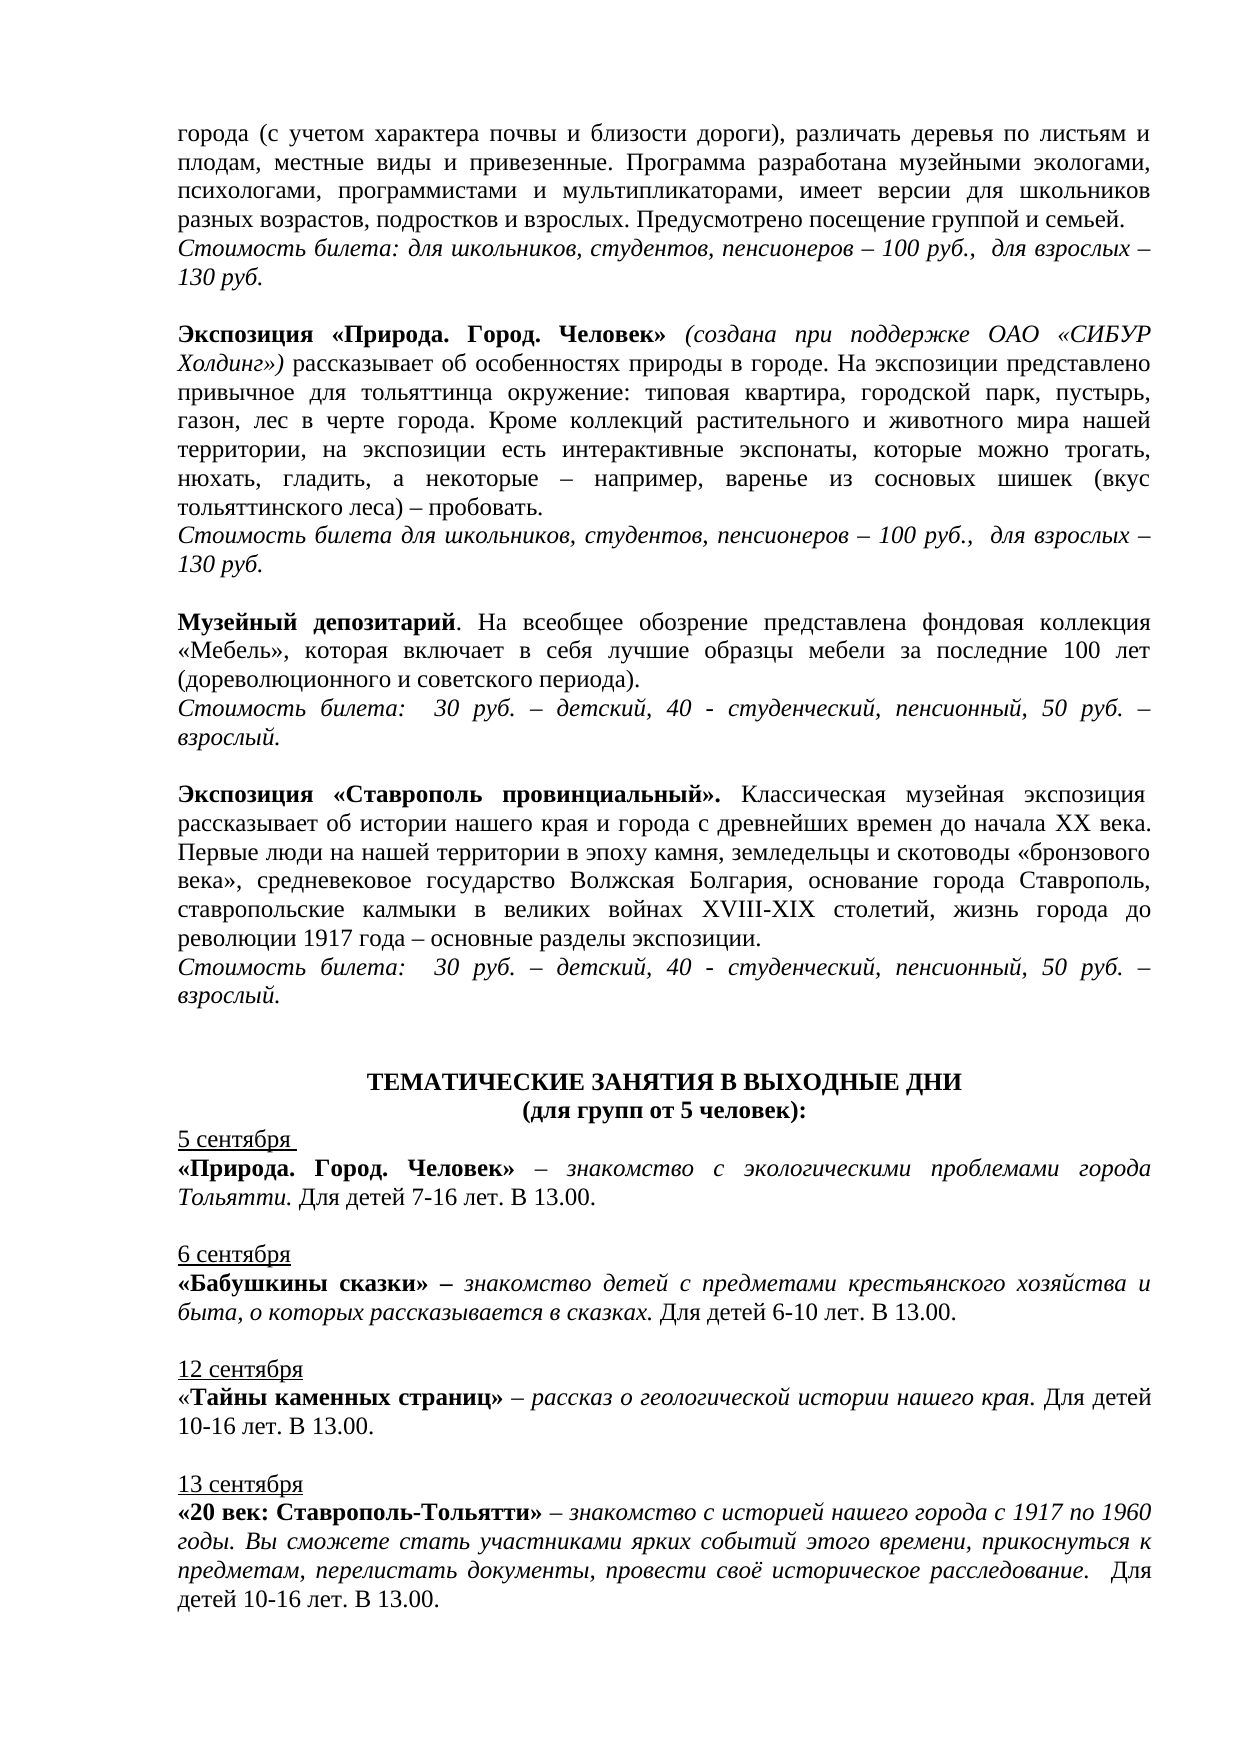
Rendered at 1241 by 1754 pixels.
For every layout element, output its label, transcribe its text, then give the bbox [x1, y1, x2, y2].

text 6 сентября [177, 1239, 1152, 1268]
text Стоимость билета: для школьников, студентов, пенсионеров – 100 руб., для взрослых – 130 руб. [177, 233, 1152, 291]
text «Тайны каменных страниц» – рассказ о геологической истории нашего края. Для детей 10-16 лет. В 13.00. [177, 1382, 1152, 1440]
text Тематические занятия в выходные дни [177, 1067, 1152, 1096]
text Музейный депозитарий. На всеобщее обозрение представлена фондовая коллекция «Мебель», которая включает в себя лучшие образцы мебели за последние 100 лет (дореволюционного и советского периода). [177, 607, 1152, 693]
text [177, 118, 1152, 233]
text Стоимость билета: 30 руб. – детский, 40 - студенческий, пенсионный, 50 руб. – взрослый. [177, 952, 1152, 1009]
text Экспозиция «Ставрополь провинциальный». Классическая музейная экспозиция рассказывает об истории нашего края и города с древнейших времен до начала XX века. Первые люди на нашей территории в эпоху камня, земледельцы и скотоводы «бронзового века», средневековое государство Волжская Болгария, основание города Ставрополь, ставропольские калмыки в великих войнах XVIII-XIX столетий, жизнь города до революции 1917 года – основные разделы экспозиции. [177, 779, 1152, 952]
text «20 век: Ставрополь-Тольятти» – знакомство с историей нашего города с 1917 по 1960 годы. Вы сможете стать участниками ярких событий этого времени, прикоснуться к предметам, перелистать документы, провести своё историческое расследование. Для детей 10-16 лет. В 13.00. [177, 1497, 1152, 1612]
text 12 сентября [177, 1354, 1152, 1382]
text 13 сентября [177, 1469, 1152, 1497]
text Стоимость билета: 30 руб. – детский, 40 - студенческий, пенсионный, 50 руб. – взрослый. [177, 693, 1152, 751]
text (для групп от 5 человек): [177, 1096, 1152, 1124]
text Экспозиция «Природа. Город. Человек» (создана при поддержке ОАО «СИБУР Холдинг») рассказывает об особенностях природы в городе. На экспозиции представлено привычное для тольяттинца окружение: типовая квартира, городской парк, пустырь, газон, лес в черте города. Кроме коллекций растительного и животного мира нашей территории, на экспозиции есть интерактивные экспонаты, которые можно трогать, нюхать, гладить, а некоторые – например, варенье из сосновых шишек (вкус тольяттинского леса) – пробовать. [177, 319, 1152, 521]
text 5 сентября [177, 1124, 1152, 1153]
text «Бабушкины сказки» – знакомство детей с предметами крестьянского хозяйства и быта, о которых рассказывается в сказках. Для детей 6-10 лет. В 13.00. [177, 1268, 1152, 1326]
text Стоимость билета для школьников, студентов, пенсионеров – 100 руб., для взрослых – 130 руб. [177, 521, 1152, 578]
text «Природа. Город. Человек» – знакомство с экологическими проблемами города Тольятти. Для детей 7-16 лет. В 13.00. [177, 1153, 1152, 1211]
